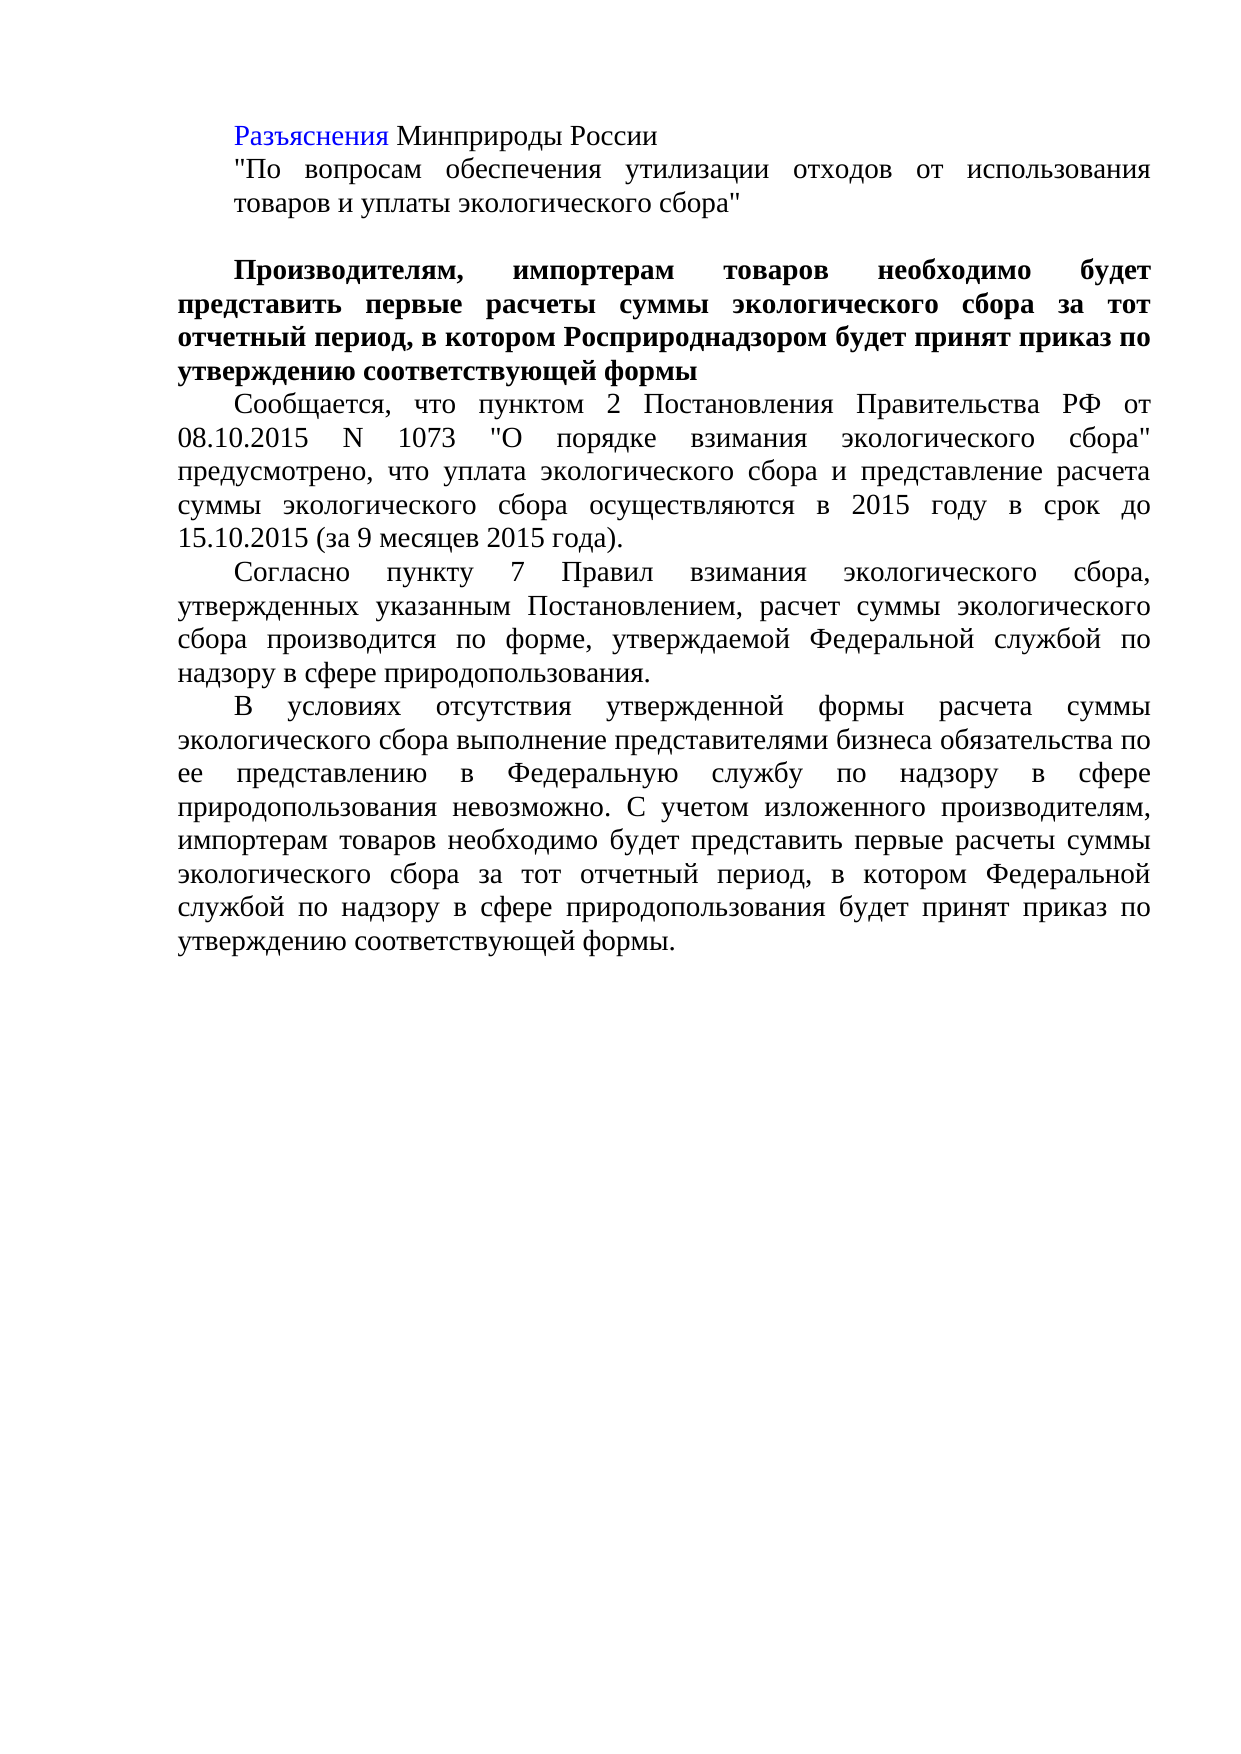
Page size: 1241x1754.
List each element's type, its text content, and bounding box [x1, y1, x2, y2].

text Производителям, импортерам товаров необходимо будет представить первые расчеты суммы экологического сбора за тот отчетный период, в котором Росприроднадзором будет принят приказ по утверждению соответствующей формы [177, 252, 1152, 386]
text "По вопросам обеспечения утилизации отходов от использования товаров и уплаты экологического сбора" [233, 152, 1152, 219]
text Разъяснения Минприроды России [233, 118, 1152, 152]
text Согласно пункту 7 Правил взимания экологического сбора, утвержденных указанным Постановлением, расчет суммы экологического сбора производится по форме, утверждаемой Федеральной службой по надзору в сфере природопользования. [177, 554, 1152, 688]
text В условиях отсутствия утвержденной формы расчета суммы экологического сбора выполнение представителями бизнеса обязательства по ее представлению в Федеральную службу по надзору в сфере природопользования невозможно. С учетом изложенного производителям, импортерам товаров необходимо будет представить первые расчеты суммы экологического сбора за тот отчетный период, в котором Федеральной службой по надзору в сфере природопользования будет принят приказ по утверждению соответствующей формы. [177, 688, 1152, 957]
text Сообщается, что пунктом 2 Постановления Правительства РФ от 08.10.2015 N 1073 "О порядке взимания экологического сбора" предусмотрено, что уплата экологического сбора и представление расчета суммы экологического сбора осуществляются в 2015 году в срок до 15.10.2015 (за 9 месяцев 2015 года). [177, 386, 1152, 554]
